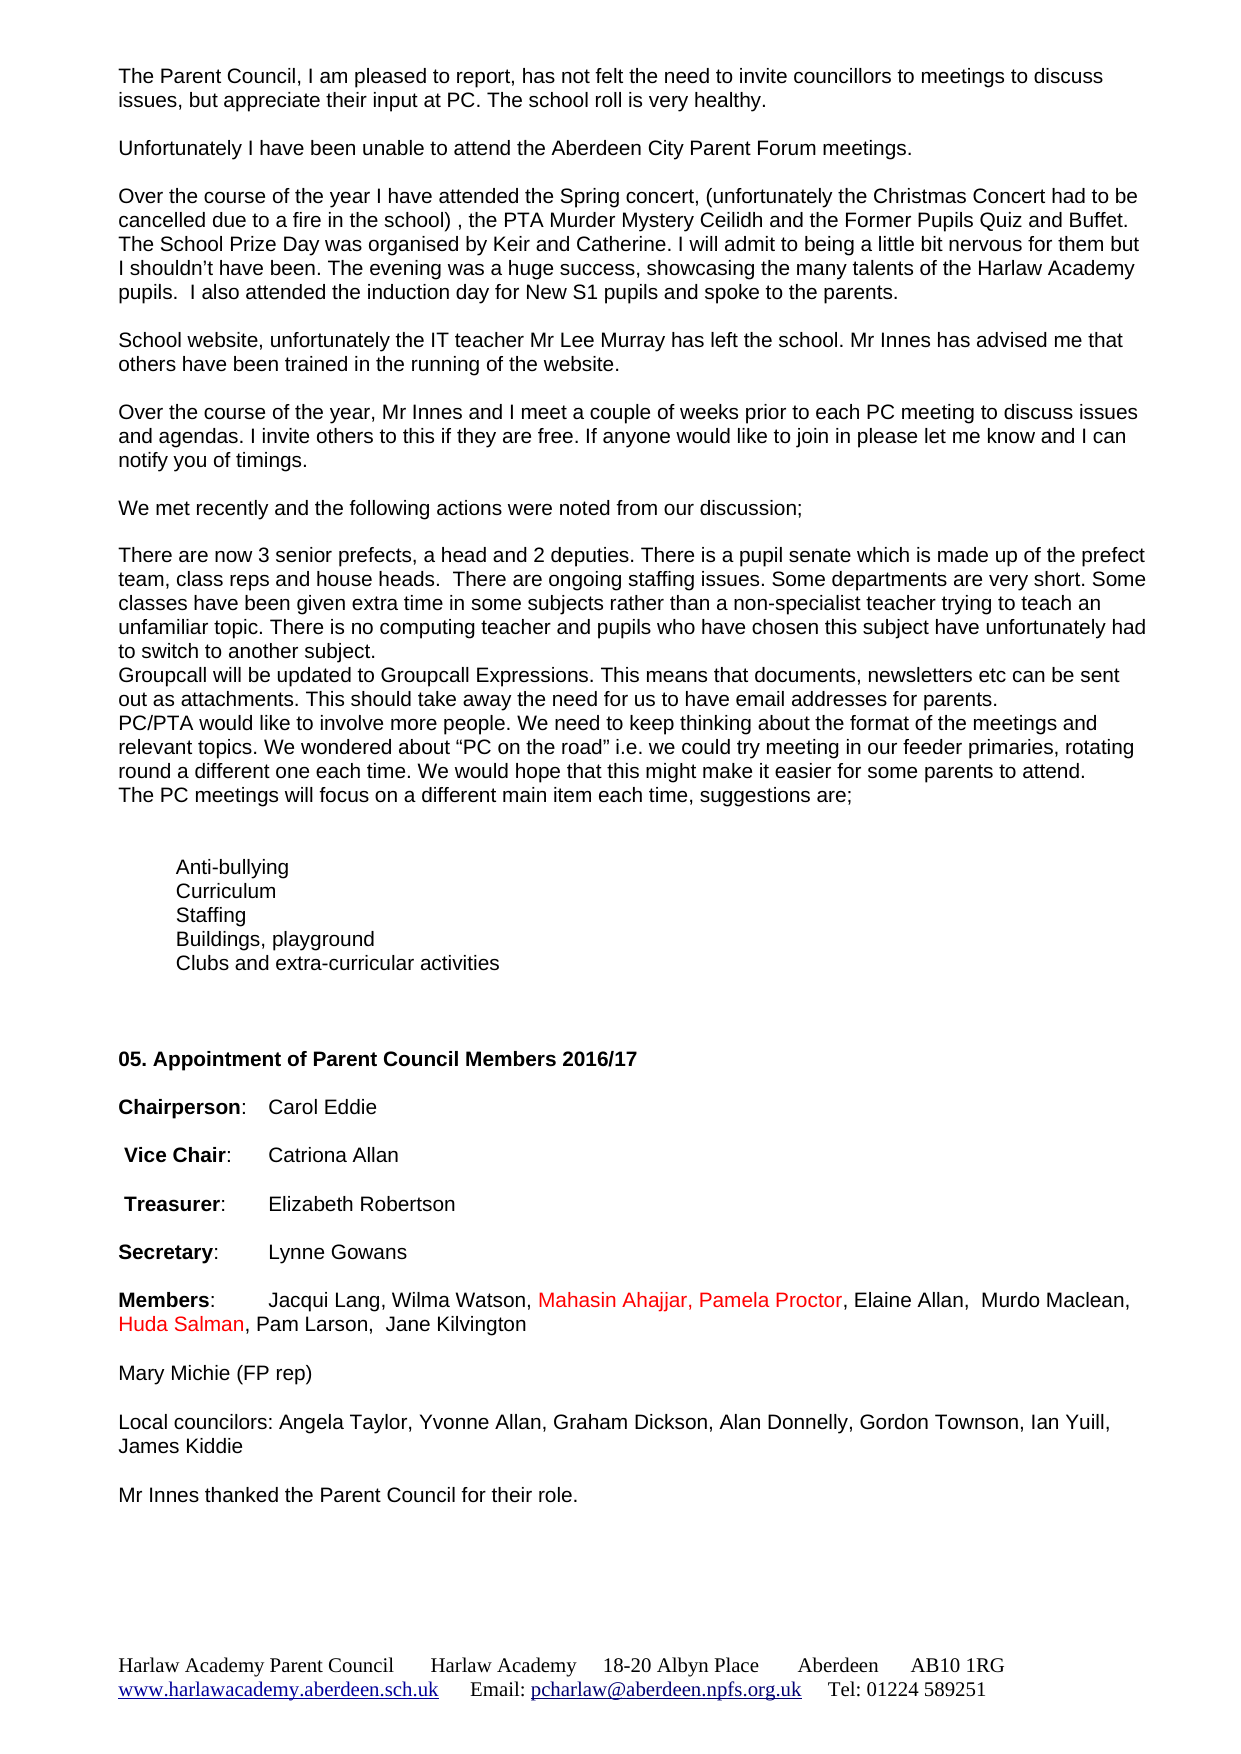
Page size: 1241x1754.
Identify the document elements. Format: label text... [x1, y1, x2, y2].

text PC/PTA would like to involve more people. We need to keep thinking about the format of the meetings and relevant topics. We wondered about “PC on the road” i.e. we could try meeting in our feeder primaries, rotating round a different one each time. We would hope that this might make it easier for some parents to attend. [118, 711, 1152, 783]
text There are now 3 senior prefects, a head and 2 deputies. There is a pupil senate which is made up of the prefect team, class reps and house heads. There are ongoing staffing issues. Some departments are very short. Some classes have been given extra time in some subjects rather than a non-specialist teacher trying to teach an unfamiliar topic. There is no computing teacher and pupils who have chosen this subject have unfortunately had to switch to another subject. [118, 543, 1152, 663]
text Local councilors: Angela Taylor, Yvonne Allan, Graham Dickson, Alan Donnelly, Gordon Townson, Ian Yuill, James Kiddie [118, 1410, 1152, 1458]
text Mary Michie (FP rep) [118, 1361, 1152, 1385]
text Over the course of the year, Mr Innes and I meet a couple of weeks prior to each PC meeting to discuss issues and agendas. I invite others to this if they are free. If anyone would like to join in please let me know and I can notify you of timings. [118, 399, 1152, 471]
text Groupcall will be updated to Groupcall Expressions. This means that documents, newsletters etc can be sent out as attachments. This should take away the need for us to have email addresses for parents. [118, 663, 1152, 711]
text Treasurer: Elizabeth Robertson [118, 1191, 1152, 1215]
text Secretary: Lynne Gowans [118, 1240, 1152, 1264]
text School website, unfortunately the IT teacher Mr Lee Murray has left the school. Mr Innes has advised me that others have been trained in the running of the website. [118, 328, 1152, 376]
text 05. Appointment of Parent Council Members 2016/17 [118, 1046, 1152, 1070]
text Members: Jacqui Lang, Wilma Watson, Mahasin Ahajjar, Pamela Proctor, Elaine Allan, Murdo Maclean, Huda Salman, Pam Larson, Jane Kilvington [118, 1288, 1152, 1336]
text Clubs and extra-curricular activities [118, 951, 1152, 974]
text Mr Innes thanked the Parent Council for their role. [118, 1483, 1152, 1507]
text Unfortunately I have been unable to attend the Aberdeen City Parent Forum meetings. [118, 136, 1152, 160]
text Staffing [118, 903, 1152, 927]
text Curriculum [118, 879, 1152, 903]
text The Parent Council, I am pleased to report, has not felt the need to invite councillors to meetings to discuss issues, but appreciate their input at PC. The school roll is very healthy. [118, 64, 1152, 112]
text Over the course of the year I have attended the Spring concert, (unfortunately the Christmas Concert had to be cancelled due to a fire in the school) , the PTA Murder Mystery Ceilidh and the Former Pupils Quiz and Buffet. The School Prize Day was organised by Keir and Catherine. I will admit to being a little bit nervous for them but I shouldn’t have been. The evening was a huge success, showcasing the many talents of the Harlaw Academy pupils. I also attended the induction day for New S1 pupils and spoke to the parents. [118, 184, 1152, 304]
text Chairperson: Carol Eddie [118, 1095, 1152, 1119]
text Buildings, playground [118, 927, 1152, 951]
text Anti-bullying [118, 855, 1152, 879]
text Vice Chair: Catriona Allan [118, 1143, 1152, 1167]
text We met recently and the following actions were noted from our discussion; [118, 495, 1152, 519]
text The PC meetings will focus on a different main item each time, suggestions are; [118, 783, 1152, 807]
